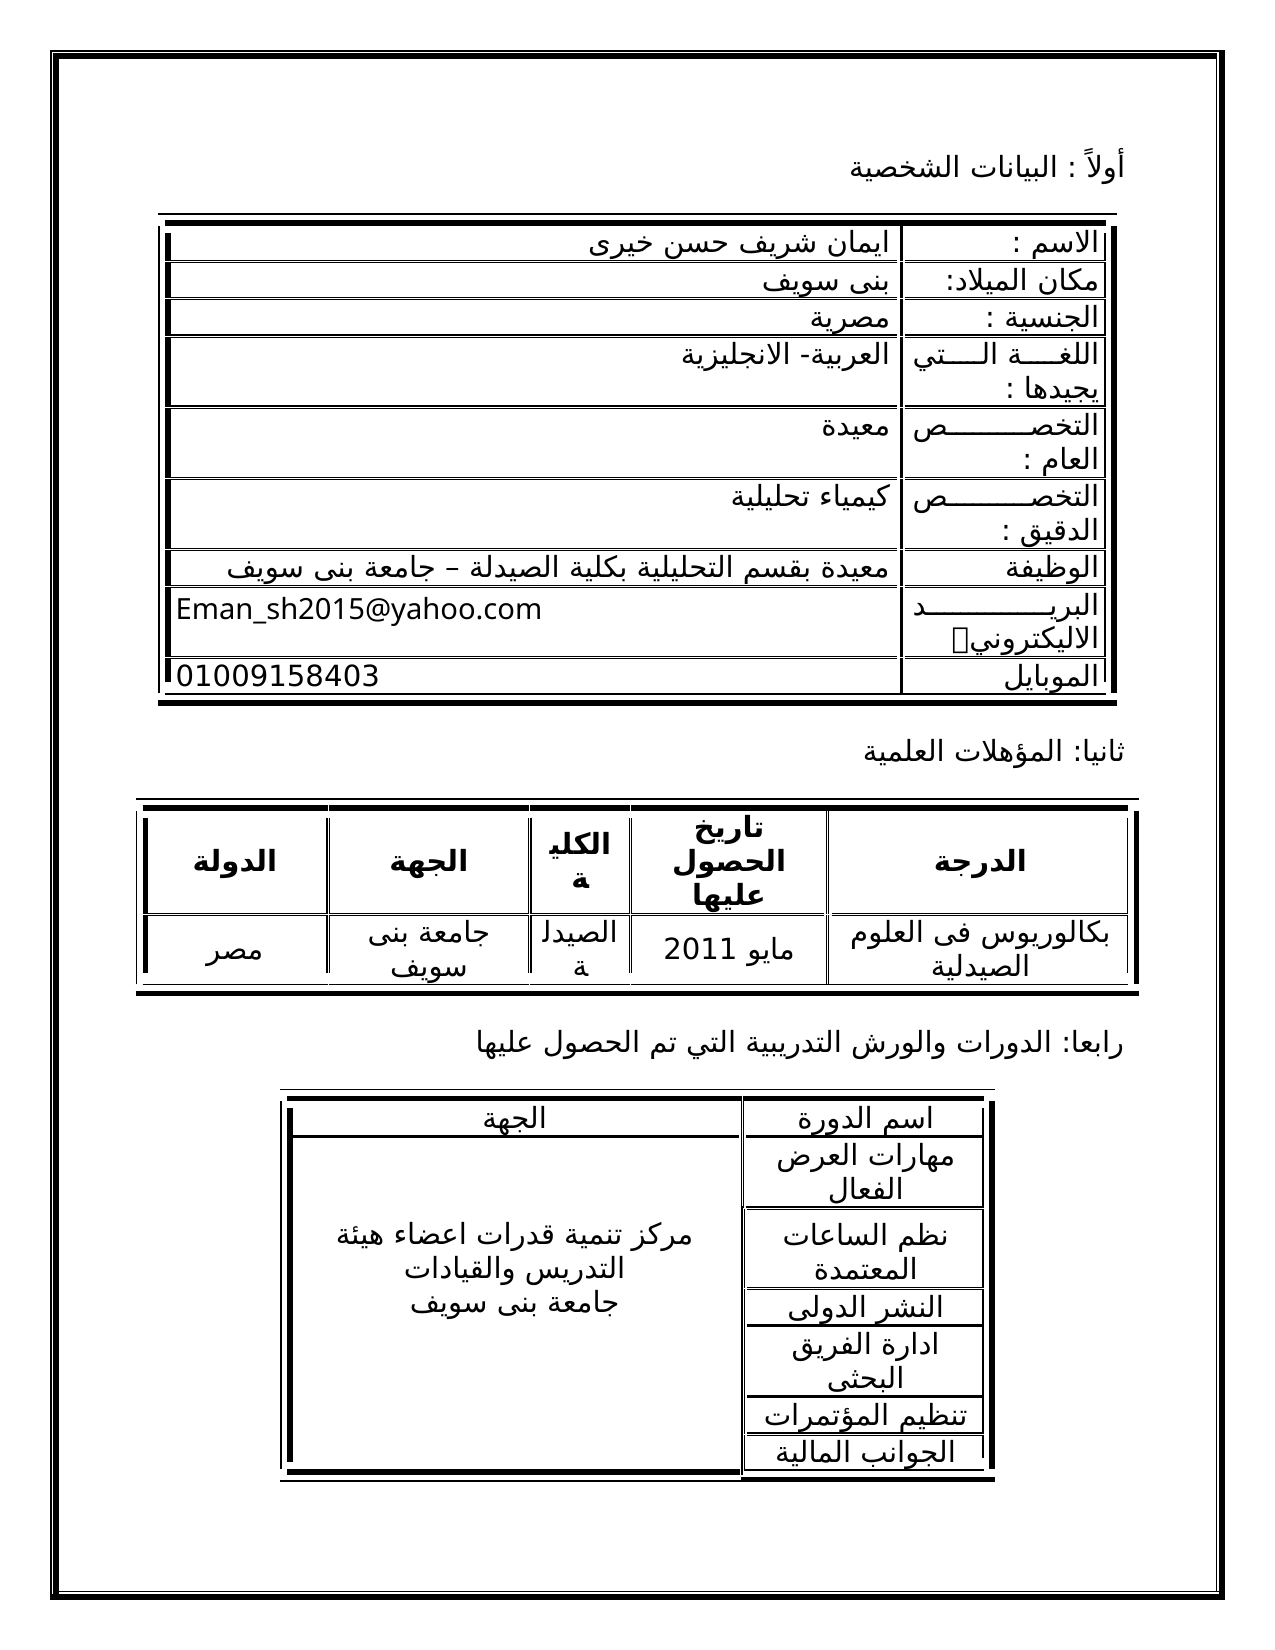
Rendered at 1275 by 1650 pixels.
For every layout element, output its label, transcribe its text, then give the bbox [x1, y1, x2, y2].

table_cell الموبايل [901, 656, 1110, 693]
table_header الدولة [142, 806, 328, 912]
table_header الجهة [328, 800, 530, 912]
table_cell مهارات العرض الفعال [744, 1135, 982, 1206]
table_cell مايو 2011 [631, 913, 826, 983]
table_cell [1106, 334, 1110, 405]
table_header الدرجة [828, 800, 1133, 912]
table_cell تنظيم المؤتمرات [745, 1395, 982, 1432]
table_cell العربية- الانجليزية [171, 334, 900, 405]
table_cell بكالوريوس فى العلوم الصيدلية [829, 913, 1133, 983]
table_cell النشر الدولى [743, 1287, 988, 1324]
table_cell الوظيفة [903, 548, 1105, 585]
table_cell Eman_sh2015@yahoo.com [165, 585, 901, 656]
table_cell التخصص الدقيق : [903, 476, 1105, 547]
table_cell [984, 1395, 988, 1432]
table_cell الصيدلة [530, 916, 631, 983]
table_cell بنى سويف [165, 260, 901, 297]
table_cell مصرية [165, 297, 901, 334]
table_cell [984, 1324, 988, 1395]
subtitle رابعا: الدورات والورش التدريبية التي تم الحصول عليها [150, 1025, 1125, 1059]
table_cell اللغة التي يجيدها : [903, 334, 1105, 405]
table_cell ادارة الفريق البحثى [745, 1324, 982, 1395]
table_cell البريد الاليكتروني [901, 585, 1110, 656]
subtitle أولاً : البيانات الشخصية [150, 150, 1125, 184]
table_cell 01009158403 [165, 656, 901, 693]
table_cell كيمياء تحليلية [171, 476, 900, 547]
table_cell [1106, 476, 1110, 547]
table_header اسم الدورة [743, 1090, 988, 1135]
table_cell معيدة [171, 405, 900, 476]
table_cell التخصص العام : [903, 405, 1105, 476]
table_cell جامعة بنى سويف [328, 913, 530, 983]
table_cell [745, 1432, 988, 1469]
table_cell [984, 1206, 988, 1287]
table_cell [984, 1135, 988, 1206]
table_header الاسم : [901, 215, 1110, 260]
table_cell معيدة بقسم التحليلية بكلية الصيدلة – جامعة بنى سويف [171, 548, 900, 585]
table_cell نظم الساعات المعتمدة [743, 1206, 983, 1287]
subtitle ثانيا: المؤهلات العلمية [150, 735, 1125, 769]
table_cell الجنسية : [901, 297, 1110, 334]
table_cell مصر [142, 916, 328, 983]
table_header ايمان شريف حسن خيرى [165, 226, 900, 260]
table_header تاريخ الحصول عليها [631, 811, 826, 912]
table_header الجهة [286, 1090, 743, 1135]
table_cell مكان الميلاد: [901, 260, 1110, 297]
table_header الكلية [530, 806, 631, 912]
table_cell مركز تنمية قدرات اعضاء هيئة التدريس والقيادات جامعة بنى سويف [286, 1135, 741, 1469]
